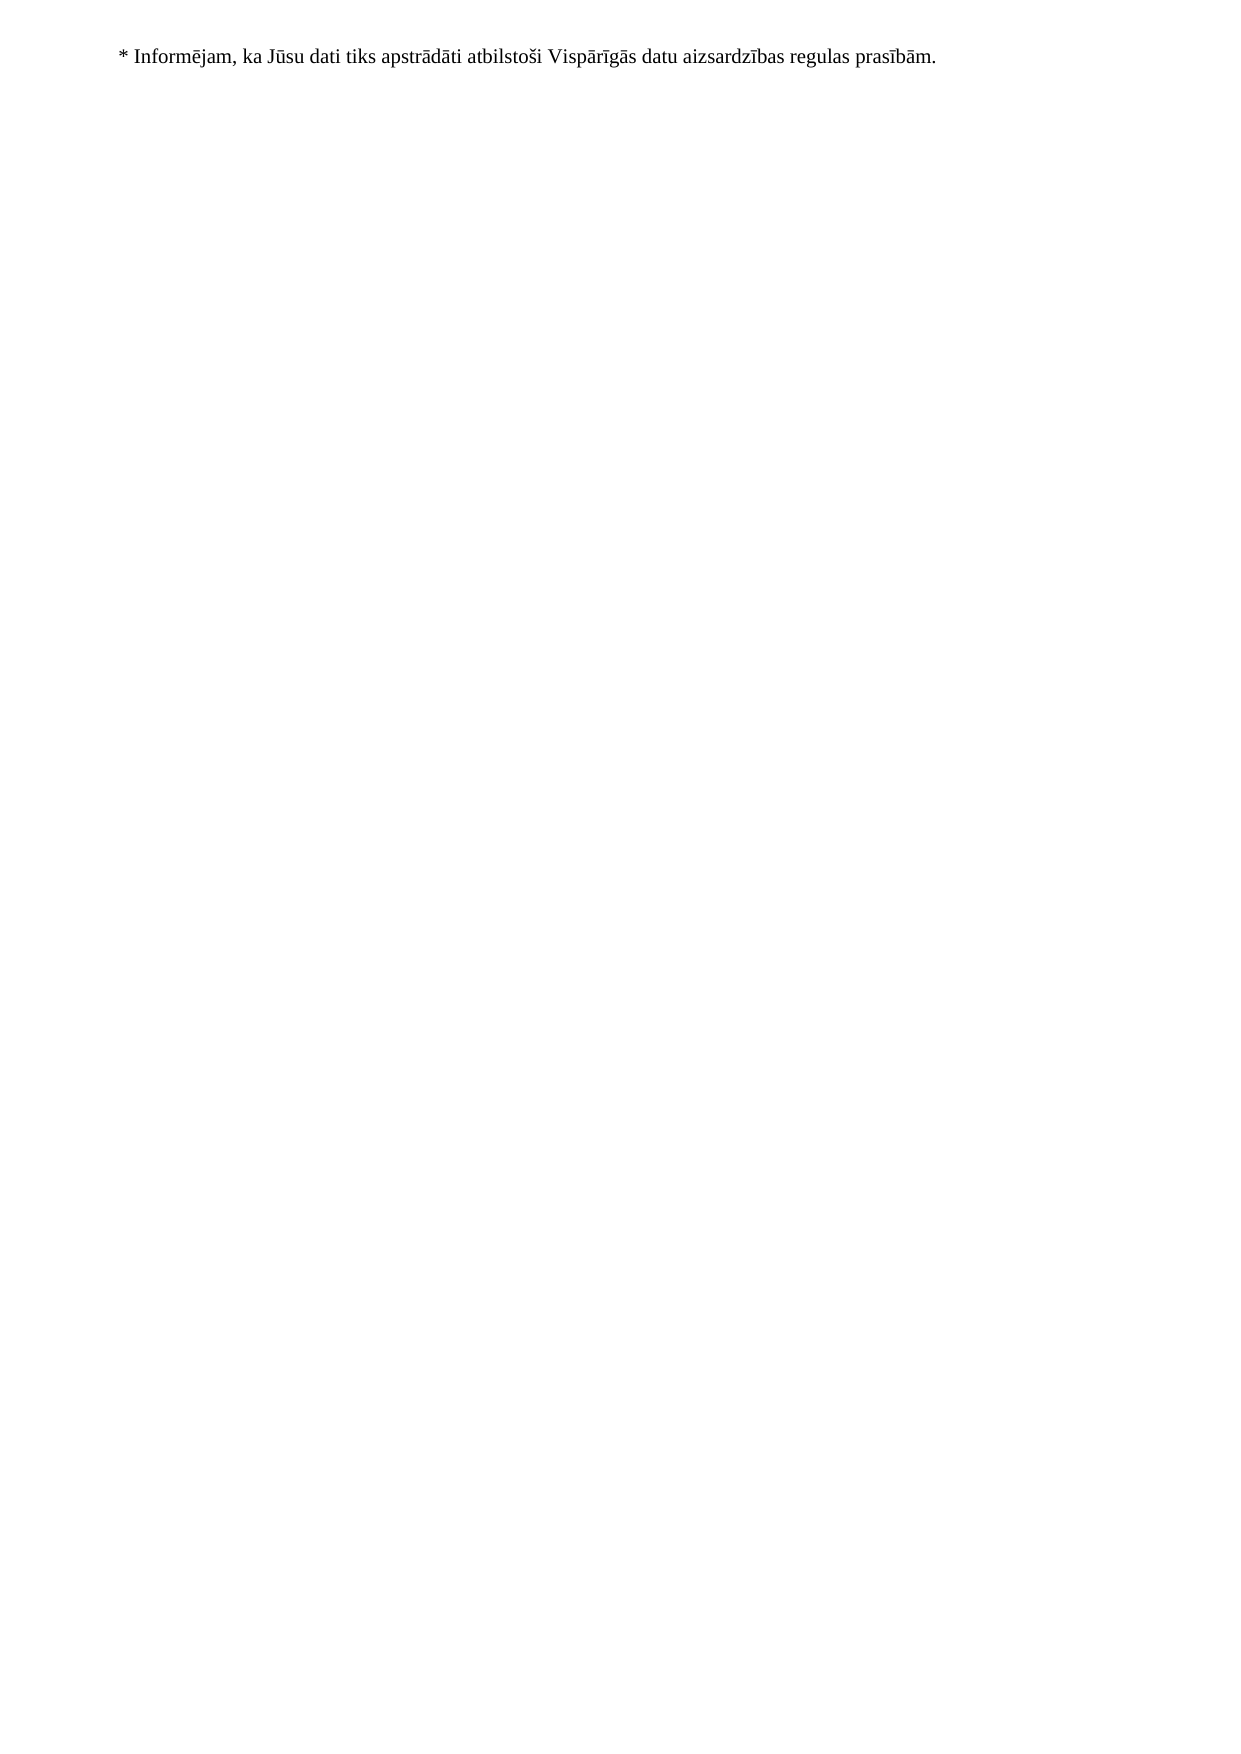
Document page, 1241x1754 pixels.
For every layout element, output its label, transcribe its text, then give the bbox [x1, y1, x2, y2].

text * Informējam, ka Jūsu dati tiks apstrādāti atbilstoši Vispārīgās datu aizsardzības regulas prasībām. [118, 44, 1137, 68]
